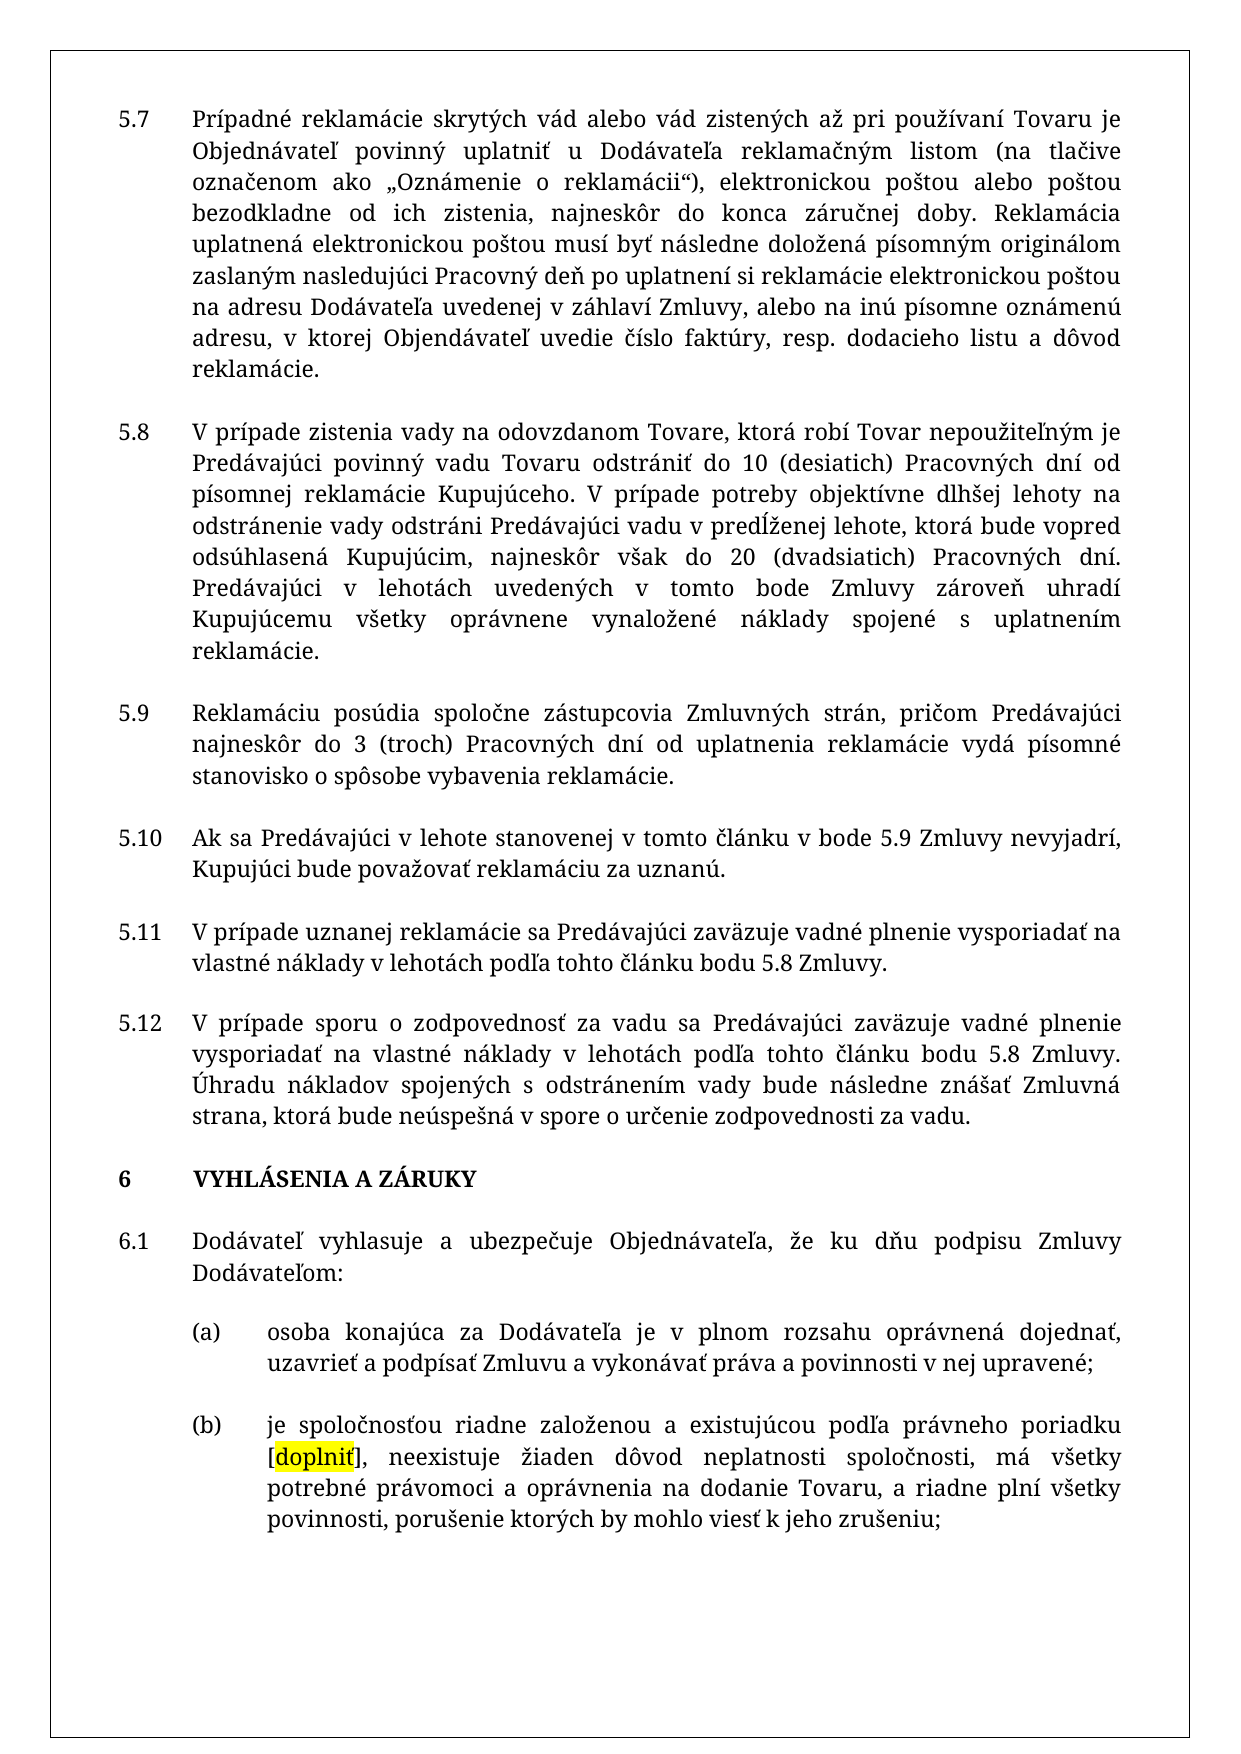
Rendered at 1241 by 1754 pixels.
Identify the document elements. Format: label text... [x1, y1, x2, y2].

list je spoločnosťou riadne založenou a existujúcou podľa právneho poriadku [doplniť], neexistuje žiaden dôvod neplatnosti spoločnosti, má všetky potrebné právomoci a oprávnenia na dodanie Tovaru, a riadne plní všetky povinnosti, porušenie ktorých by mohlo viesť k jeho zrušeniu; [192, 1409, 1122, 1534]
list V prípade sporu o zodpovednosť za vadu sa Predávajúci zaväzuje vadné plnenie vysporiadať na vlastné náklady v lehotách podľa tohto článku bodu 5.8 Zmluvy. Úhradu nákladov spojených s odstránením vady bude následne znášať Zmluvná strana, ktorá bude neúspešná v spore o určenie zodpovednosti za vadu. [118, 1006, 1122, 1131]
list Dodávateľ vyhlasuje a ubezpečuje Objednávateľa, že ku dňu podpisu Zmluvy Dodávateľom: [118, 1225, 1122, 1288]
list Ak sa Predávajúci v lehote stanovenej v tomto článku v bode 5.9 Zmluvy nevyjadrí, Kupujúci bude považovať reklamáciu za uznanú. [118, 822, 1122, 885]
list Reklamáciu posúdia spoločne zástupcovia Zmluvných strán, pričom Predávajúci najneskôr do 3 (troch) Pracovných dní od uplatnenia reklamácie vydá písomné stanovisko o spôsobe vybavenia reklamácie. [118, 697, 1122, 791]
list VYHLÁSENIA A ZÁRUKY [118, 1163, 1122, 1194]
list V prípade zistenia vady na odovzdanom Tovare, ktorá robí Tovar nepoužiteľným je Predávajúci povinný vadu Tovaru odstrániť do 10 (desiatich) Pracovných dní od písomnej reklamácie Kupujúceho. V prípade potreby objektívne dlhšej lehoty na odstránenie vady odstráni Predávajúci vadu v predĺženej lehote, ktorá bude vopred odsúhlasená Kupujúcim, najneskôr však do 20 (dvadsiatich) Pracovných dní. Predávajúci v lehotách uvedených v tomto bode Zmluvy zároveň uhradí Kupujúcemu všetky oprávnene vynaložené náklady spojené s uplatnením reklamácie. [118, 416, 1122, 666]
list Prípadné reklamácie skrytých vád alebo vád zistených až pri používaní Tovaru je Objednávateľ povinný uplatniť u Dodávateľa reklamačným listom (na tlačive označenom ako „Oznámenie o reklamácii“), elektronickou poštou alebo poštou bezodkladne od ich zistenia, najneskôr do konca záručnej doby. Reklamácia uplatnená elektronickou poštou musí byť následne doložená písomným originálom zaslaným nasledujúci Pracovný deň po uplatnení si reklamácie elektronickou poštou na adresu Dodávateľa uvedenej v záhlaví Zmluvy, alebo na inú písomne oznámenú adresu, v ktorej Objendávateľ uvedie číslo faktúry, resp. dodacieho listu a dôvod reklamácie. [118, 103, 1122, 385]
list V prípade uznanej reklamácie sa Predávajúci zaväzuje vadné plnenie vysporiadať na vlastné náklady v lehotách podľa tohto článku bodu 5.8 Zmluvy. [118, 916, 1122, 978]
list osoba konajúca za Dodávateľa je v plnom rozsahu oprávnená dojednať, uzavrieť a podpísať Zmluvu a vykonávať práva a povinnosti v nej upravené; [192, 1316, 1122, 1378]
